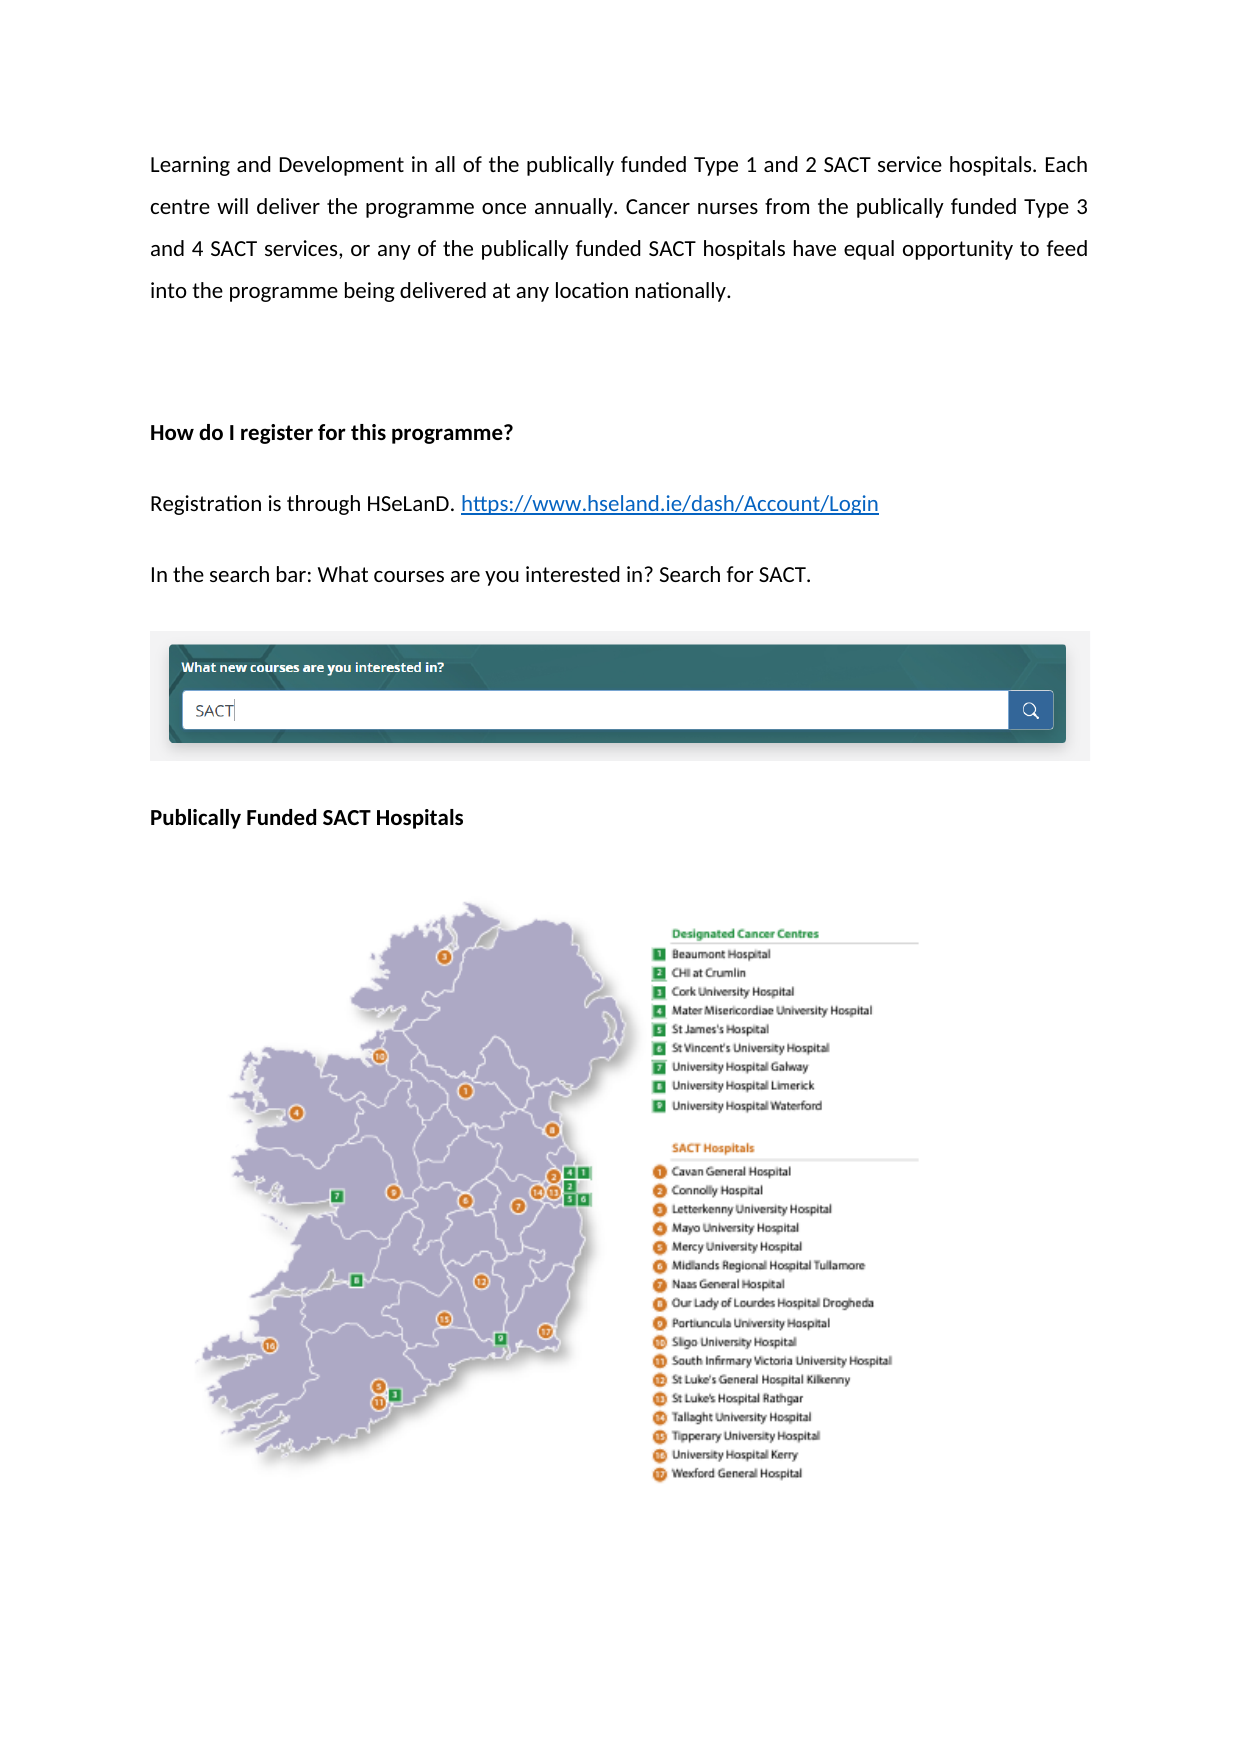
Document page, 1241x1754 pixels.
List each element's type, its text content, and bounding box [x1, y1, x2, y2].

text How do I register for this programme? [150, 418, 1090, 446]
text Registration is through HSeLanD. https://www.hseland.ie/dash/Account/Login [150, 489, 1090, 517]
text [150, 150, 1090, 304]
text Publically Funded SACT Hospitals [150, 803, 1090, 831]
picture [150, 631, 1091, 761]
text In the search bar: What courses are you interested in? Search for SACT. [150, 561, 1090, 588]
picture [150, 874, 983, 1534]
